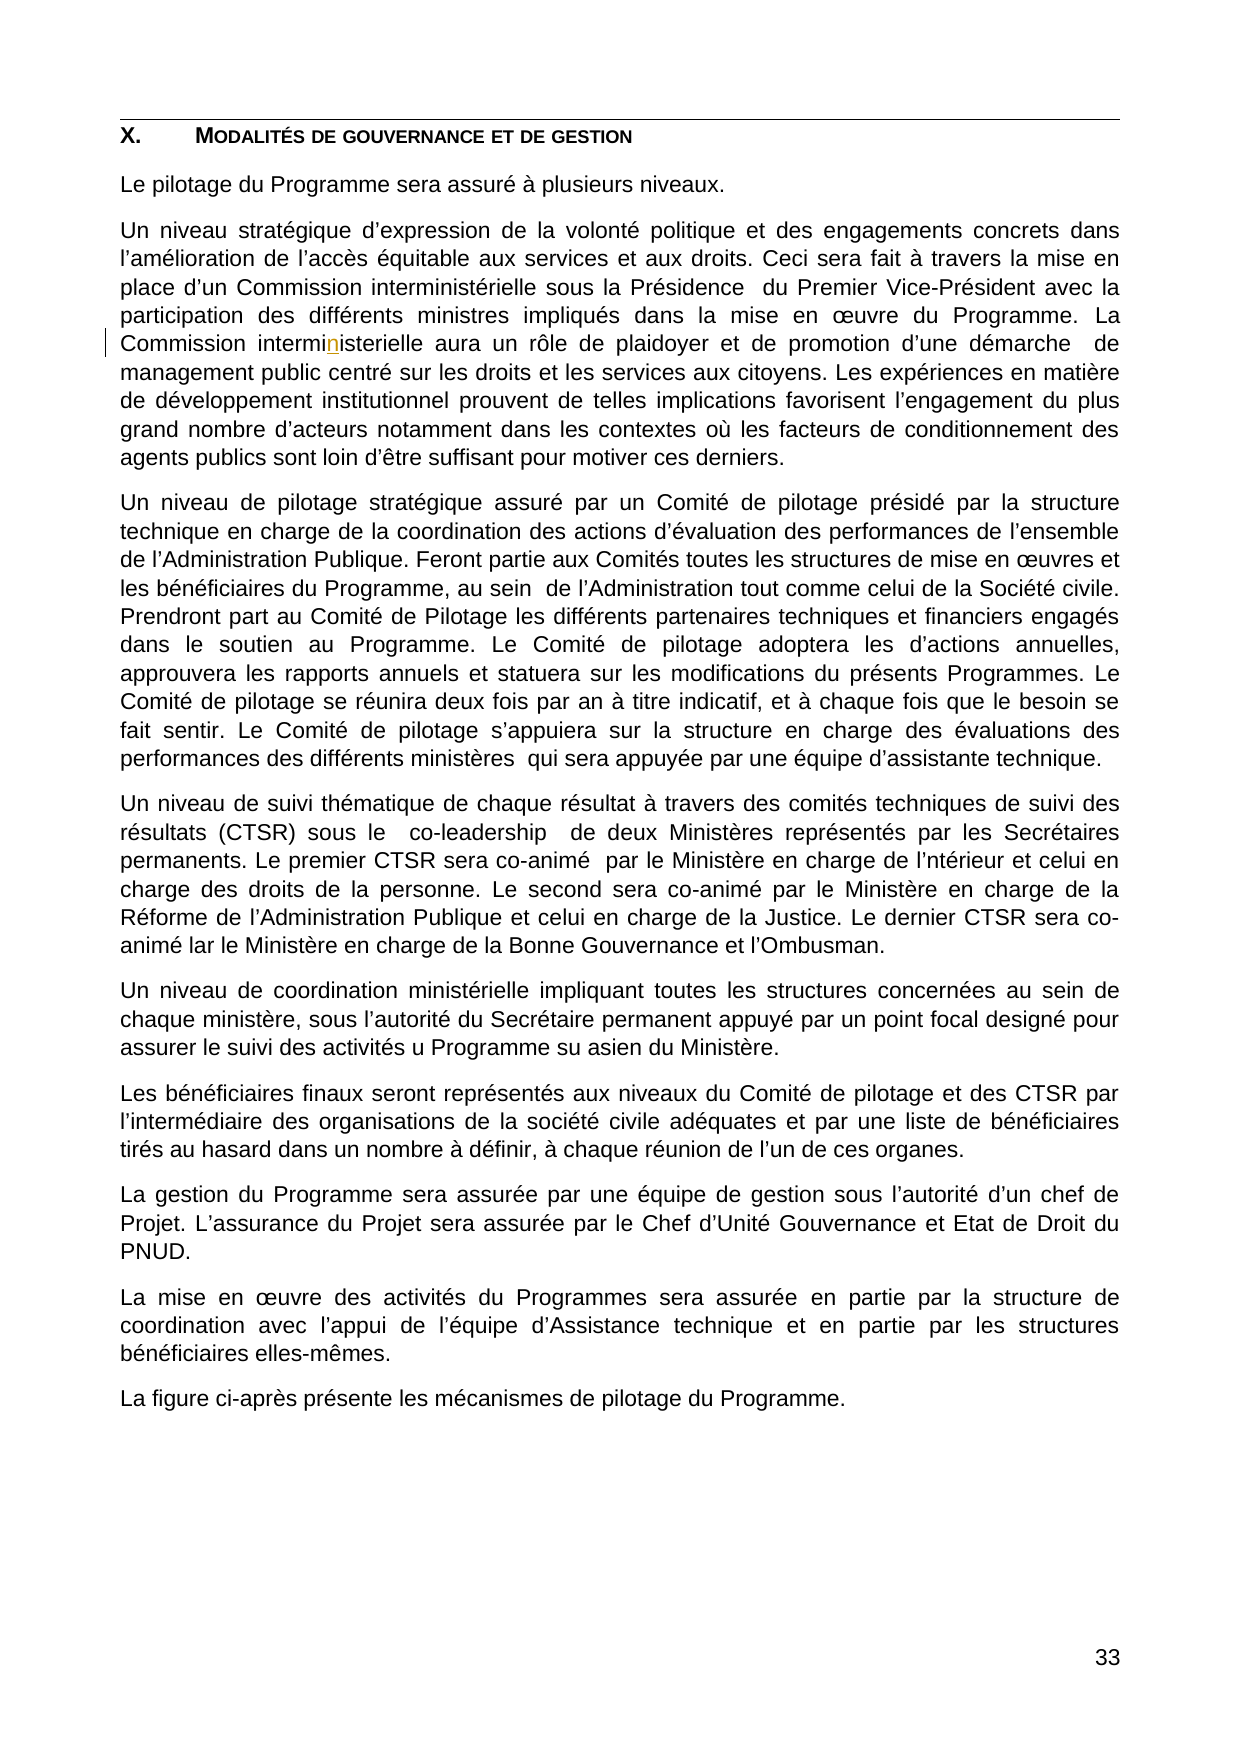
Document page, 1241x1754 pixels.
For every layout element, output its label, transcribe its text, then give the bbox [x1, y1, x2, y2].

text Un niveau stratégique d’expression de la volonté politique et des engagements concrets dans l’amélioration de l’accès équitable aux services et aux droits. Ceci sera fait à travers la mise en place d’un Commission interministérielle sous la Présidence du Premier Vice-Président avec la participation des différents ministres impliqués dans la mise en œuvre du Programme. La Commission intermiisterielle aura un rôle de plaidoyer et de promotion d’une démarche de management public centré sur les droits et les services aux citoyens. Les expériences en matière de développement institutionnel prouvent de telles implications favorisent l’engagement du plus grand nombre d’acteurs notamment dans les contextes où les facteurs de conditionnement des agents publics sont loin d’être suffisant pour motiver ces derniers. [120, 217, 1120, 470]
text Un niveau de coordination ministérielle impliquant toutes les structures concernées au sein de chaque ministère, sous l’autorité du Secrétaire permanent appuyé par un point focal designé pour assurer le suivi des activités u Programme su asien du Ministère. [120, 977, 1120, 1061]
text La mise en œuvre des activités du Programmes sera assurée en partie par la structure de coordination avec l’appui de l’équipe d’Assistance technique et en partie par les structures bénéficiaires elles-mêmes. [120, 1283, 1120, 1367]
text Un niveau de suivi thématique de chaque résultat à travers des comités techniques de suivi des résultats (CTSR) sous le co-leadership de deux Ministères représentés par les Secrétaires permanents. Le premier CTSR sera co-animé par le Ministère en charge de l’ntérieur et celui en charge des droits de la personne. Le second sera co-animé par le Ministère en charge de la Réforme de l’Administration Publique et celui en charge de la Justice. Le dernier CTSR sera co-animé lar le Ministère en charge de la Bonne Gouvernance et l’Ombusman. [120, 790, 1120, 959]
text Un niveau de pilotage stratégique assuré par un Comité de pilotage présidé par la structure technique en charge de la coordination des actions d’évaluation des performances de l’ensemble de l’Administration Publique. Feront partie aux Comités toutes les structures de mise en œuvres et les bénéficiaires du Programme, au sein de l’Administration tout comme celui de la Société civile. Prendront part au Comité de Pilotage les différents partenaires techniques et financiers engagés dans le soutien au Programme. Le Comité de pilotage adoptera les d’actions annuelles, approuvera les rapports annuels et statuera sur les modifications du présents Programmes. Le Comité de pilotage se réunira deux fois par an à titre indicatif, et à chaque fois que le besoin se fait sentir. Le Comité de pilotage s’appuiera sur la structure en charge des évaluations des performances des différents ministères qui sera appuyée par une équipe d’assistante technique. [120, 489, 1120, 771]
text La figure ci-après présente les mécanismes de pilotage du Programme. [120, 1385, 1120, 1412]
text Le pilotage du Programme sera assuré à plusieurs niveaux. [120, 171, 1120, 198]
text La gestion du Programme sera assurée par une équipe de gestion sous l’autorité d’un chef de Projet. L’assurance du Projet sera assurée par le Chef d’Unité Gouvernance et Etat de Droit du PNUD. [120, 1181, 1120, 1265]
text Les bénéficiaires finaux seront représentés aux niveaux du Comité de pilotage et des CTSR par l’intermédiaire des organisations de la société civile adéquates et par une liste de bénéficiaires tirés au hasard dans un nombre à définir, à chaque réunion de l’un de ces organes. [120, 1079, 1120, 1163]
subtitle Modalités de gouvernance et de gestion [120, 120, 1120, 148]
